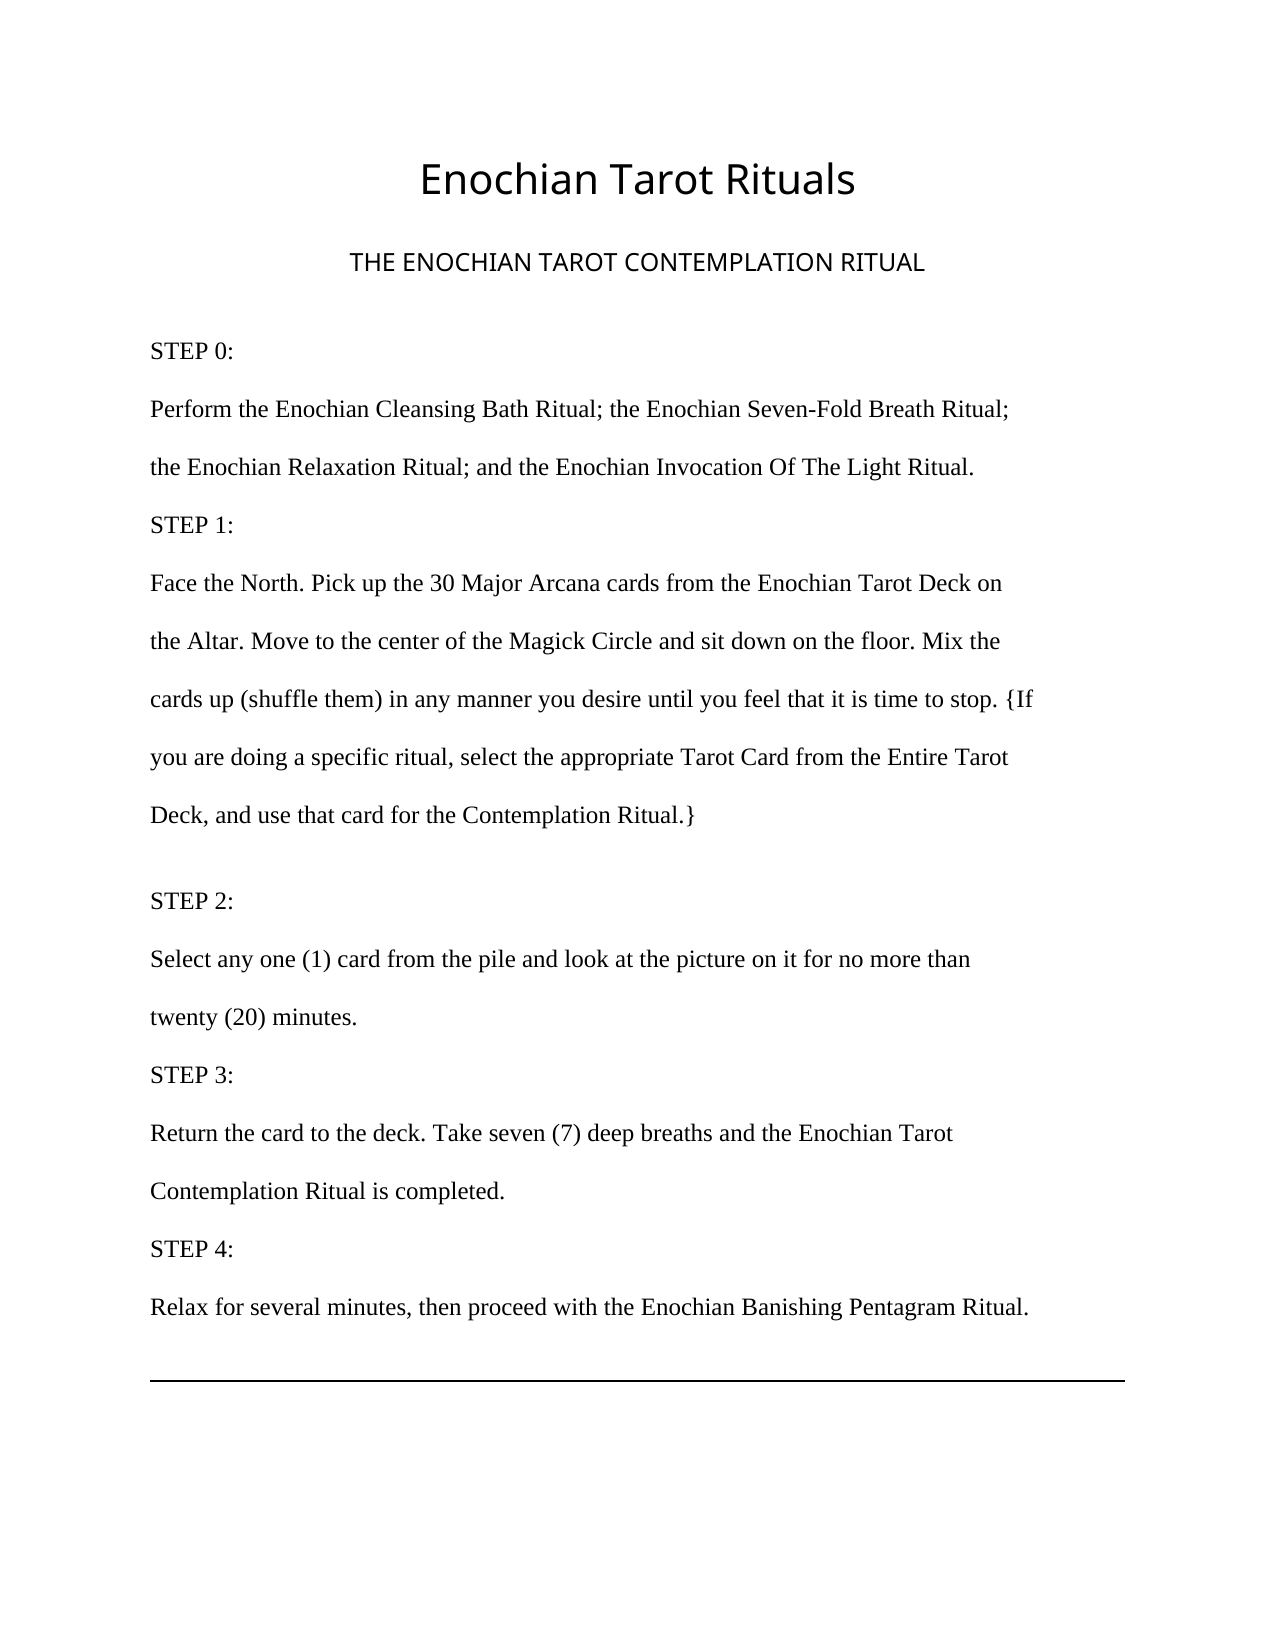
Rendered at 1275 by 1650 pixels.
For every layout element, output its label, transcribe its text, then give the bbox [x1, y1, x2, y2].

text the Enochian Relaxation Ritual; and the Enochian Invocation Of The Light Ritual. [150, 452, 1125, 481]
text Deck, and use that card for the Contemplation Ritual.} [150, 800, 1125, 828]
text Perform the Enochian Cleansing Bath Ritual; the Enochian Seven-Fold Breath Ritual; [150, 394, 1125, 423]
text you are doing a specific ritual, select the appropriate Tarot Card from the Entire Tarot [150, 742, 1125, 771]
text the Altar. Move to the center of the Magick Circle and sit down on the floor. Mix the [150, 626, 1125, 655]
text STEP 1: [150, 510, 1125, 539]
text STEP 0: [150, 308, 1125, 365]
text cards up (shuffle them) in any manner you desire until you feel that it is time to stop. {If [150, 684, 1125, 713]
text twenty (20) minutes. [150, 1002, 1125, 1031]
text STEP 2: [150, 858, 1125, 915]
text Select any one (1) card from the pile and look at the picture on it for no more than [150, 944, 1125, 973]
text STEP 3: [150, 1060, 1125, 1089]
text Face the North. Pick up the 30 Major Arcana cards from the Enochian Tarot Deck on [150, 568, 1125, 597]
text STEP 4: [150, 1234, 1125, 1263]
text Enochian Tarot Rituals [150, 150, 1125, 207]
text Return the card to the deck. Take seven (7) deep breaths and the Enochian Tarot [150, 1118, 1125, 1147]
text Relax for several minutes, then proceed with the Enochian Banishing Pentagram Ritual. [150, 1292, 1125, 1321]
text THE ENOCHIAN TAROT CONTEMPLATION RITUAL [150, 244, 1125, 278]
text Contemplation Ritual is completed. [150, 1176, 1125, 1205]
